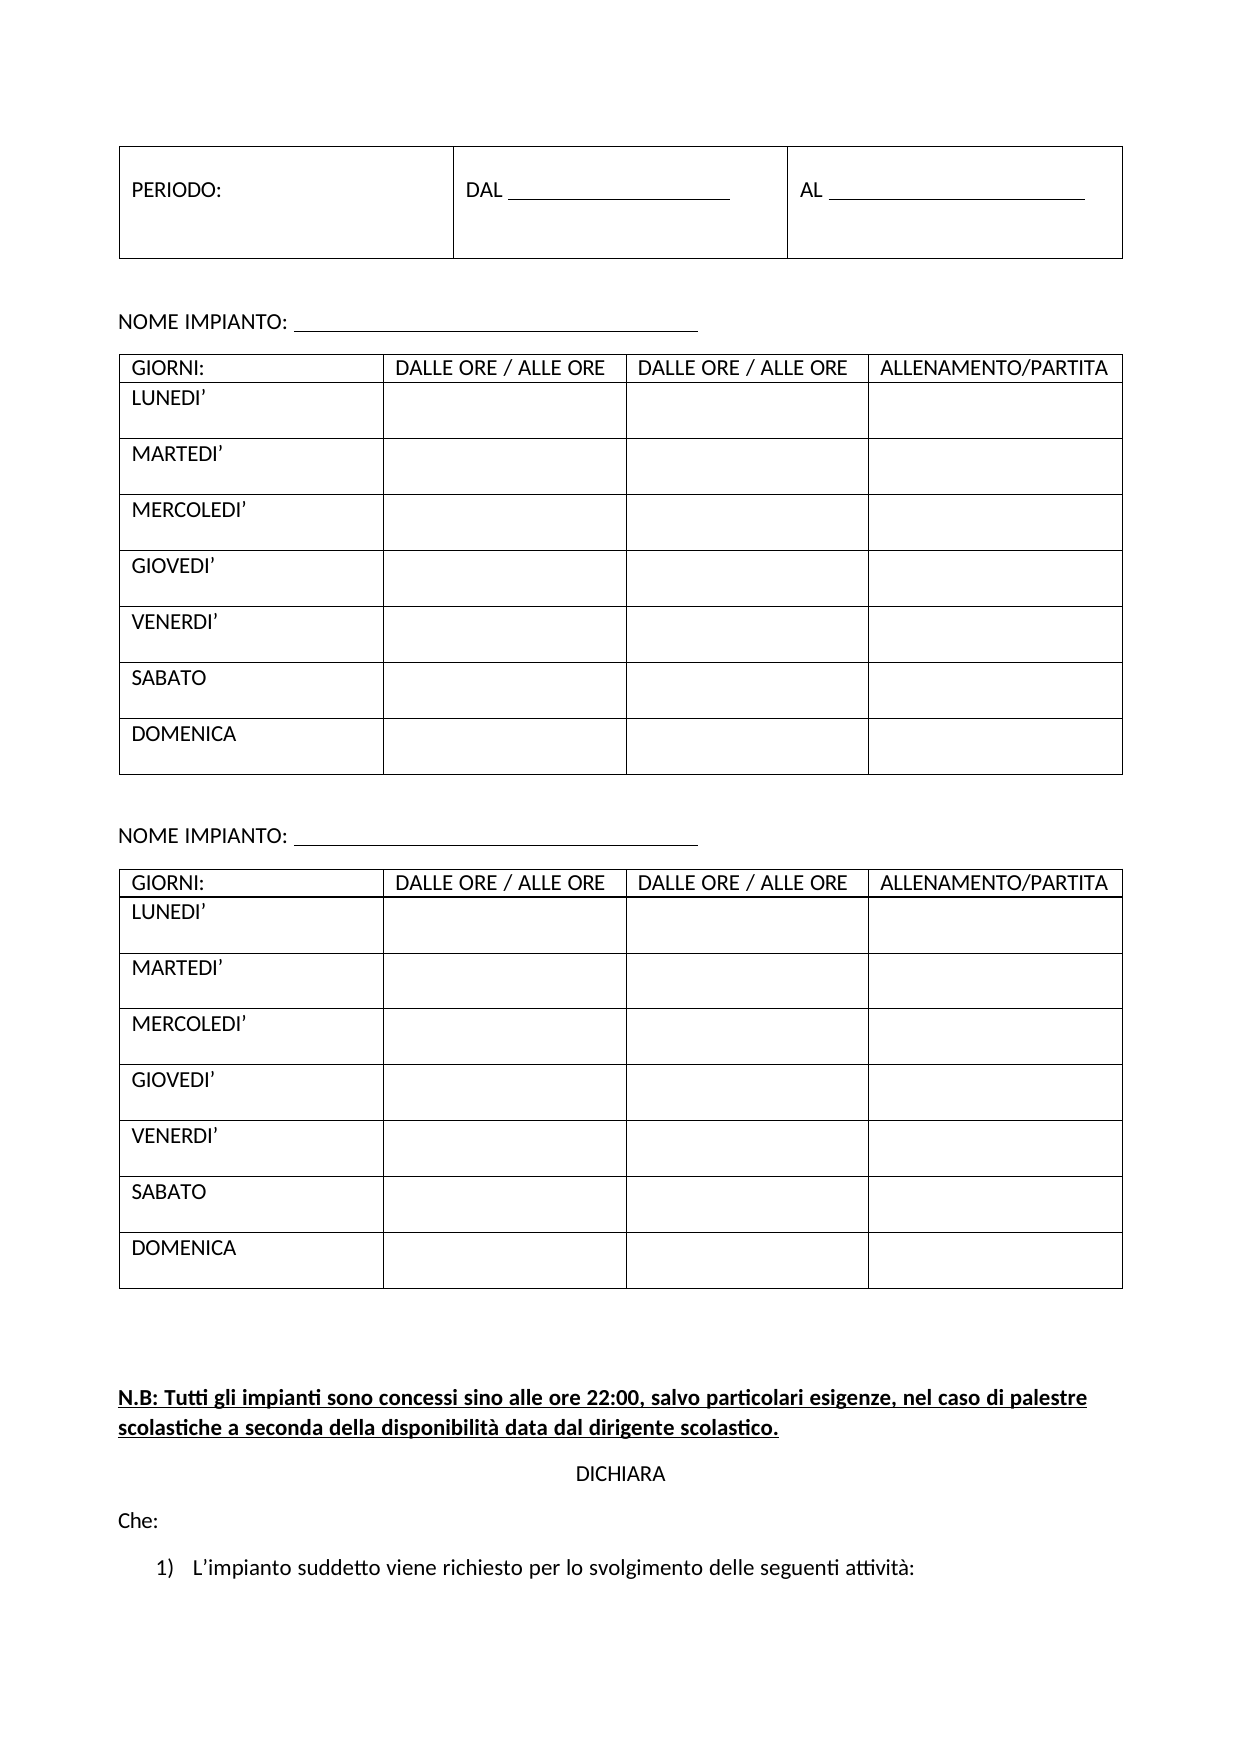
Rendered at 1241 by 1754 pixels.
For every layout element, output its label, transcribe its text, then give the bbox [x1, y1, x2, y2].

table_cell [384, 1065, 626, 1120]
table_cell [384, 495, 626, 550]
table_cell [627, 663, 868, 718]
table_cell [384, 551, 626, 606]
table_cell [627, 495, 868, 550]
table_header DALLE ORE / ALLE ORE [384, 870, 626, 896]
table_cell LUNEDI’ [120, 383, 383, 438]
table_cell [869, 551, 1122, 606]
table_cell DOMENICA [120, 719, 383, 774]
table_header DALLE ORE / ALLE ORE [384, 355, 626, 382]
table_cell [869, 383, 1122, 438]
table_cell [627, 719, 868, 774]
text N.B: Tutti gli impianti sono concessi sino alle ore 22:00, salvo particolari esigenze, nel caso di palestre scolastiche a seconda della disponibilità data dal dirigente scolastico. [118, 1383, 1106, 1441]
table_cell [869, 719, 1122, 774]
table_cell [869, 1065, 1122, 1120]
table_cell [627, 607, 868, 662]
table_cell [384, 1233, 626, 1288]
table_cell [869, 439, 1122, 494]
list L’impianto suddetto viene richiesto per lo svolgimento delle seguenti attività: [155, 1553, 1201, 1581]
table_cell [627, 439, 868, 494]
table_cell [384, 954, 626, 1008]
table_cell [384, 898, 626, 952]
text DICHIARA [108, 1459, 1133, 1487]
table_cell [627, 898, 868, 952]
table_cell [384, 383, 626, 438]
table_header ALLENAMENTO/PARTITA [869, 355, 1122, 382]
table_cell [869, 495, 1122, 550]
table_cell [869, 1177, 1122, 1232]
table_cell SABATO [120, 663, 383, 718]
table_cell [384, 1121, 626, 1176]
text NOME IMPIANTO: [118, 307, 1201, 335]
table_cell VENERDI’ [120, 1121, 383, 1176]
table_header DAL [454, 147, 787, 258]
table_cell [869, 1009, 1122, 1064]
table_cell [384, 607, 626, 662]
table_cell [384, 1009, 626, 1064]
table_cell LUNEDI’ [120, 898, 383, 952]
table_header GIORNI: [120, 355, 383, 382]
table_cell [384, 719, 626, 774]
table_cell [627, 954, 868, 1008]
table_header GIORNI: [120, 870, 383, 896]
table_cell DOMENICA [120, 1233, 383, 1288]
table_header DALLE ORE / ALLE ORE [627, 870, 868, 896]
table_cell GIOVEDI’ [120, 1065, 383, 1120]
table_cell MERCOLEDI’ [120, 495, 383, 550]
table_cell [869, 898, 1122, 952]
table_header PERIODO: [120, 147, 453, 258]
table_cell [384, 439, 626, 494]
table_cell [384, 1177, 626, 1232]
table_cell SABATO [120, 1177, 383, 1232]
text NOME IMPIANTO: [118, 821, 1201, 849]
table_cell [384, 663, 626, 718]
table_cell GIOVEDI’ [120, 551, 383, 606]
table_cell [627, 383, 868, 438]
table_cell [627, 1065, 868, 1120]
table_cell [627, 1233, 868, 1288]
table_cell [627, 1009, 868, 1064]
table_cell [869, 1233, 1122, 1288]
table_cell MARTEDI’ [120, 954, 383, 1008]
table_cell [627, 1177, 868, 1232]
table_cell [869, 954, 1122, 1008]
text Che: [118, 1506, 1201, 1534]
table_header DALLE ORE / ALLE ORE [627, 355, 868, 382]
table_cell [627, 1121, 868, 1176]
table_cell MERCOLEDI’ [120, 1009, 383, 1064]
table_header AL [788, 147, 1122, 258]
table_cell [869, 1121, 1122, 1176]
table_cell MARTEDI’ [120, 439, 383, 494]
table_cell VENERDI’ [120, 607, 383, 662]
table_cell [627, 551, 868, 606]
table_cell [869, 607, 1122, 662]
table_header ALLENAMENTO/PARTITA [869, 870, 1122, 896]
table_cell [869, 663, 1122, 718]
